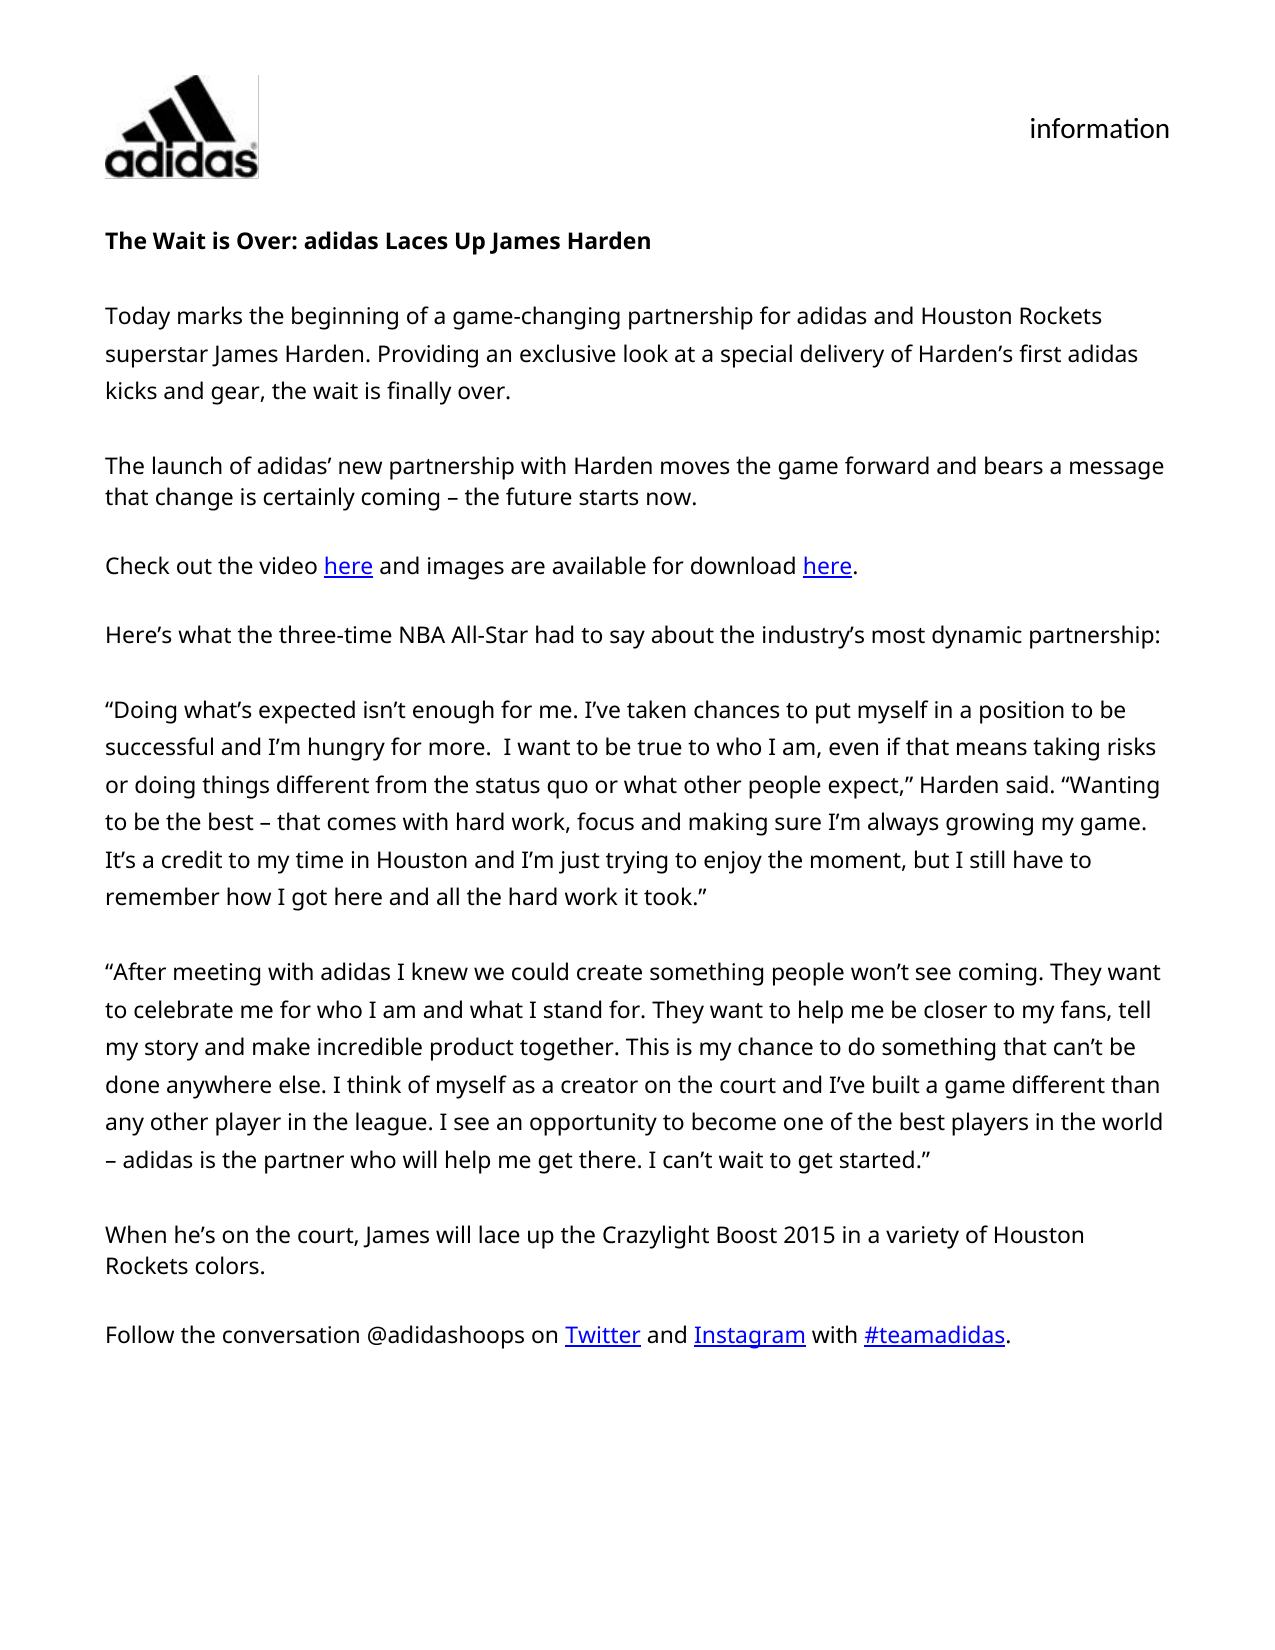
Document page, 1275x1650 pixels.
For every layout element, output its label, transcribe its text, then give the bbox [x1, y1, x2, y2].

text The Wait is Over: adidas Laces Up James Harden [105, 225, 1170, 256]
text Check out the video here and images are available for download here. [105, 550, 1170, 581]
text Follow the conversation @adidashoops on Twitter and Instagram with #teamadidas. [105, 1319, 1170, 1350]
text “Doing what’s expected isn’t enough for me. I’ve taken chances to put myself in a position to be successful and I’m hungry for more. I want to be true to who I am, even if that means taking risks or doing things different from the status quo or what other people expect,” Harden said. “Wanting to be the best – that comes with hard work, focus and making sure I’m always growing my game. It’s a credit to my time in Houston and I’m just trying to enjoy the moment, but I still have to remember how I got here and all the hard work it took.” [105, 694, 1170, 912]
text The launch of adidas’ new partnership with Harden moves the game forward and bears a message that change is certainly coming – the future starts now. [105, 450, 1170, 512]
text “After meeting with adidas I knew we could create something people won’t see coming. They want to celebrate me for who I am and what I stand for. They want to help me be closer to my fans, tell my story and make incredible product together. This is my chance to do something that can’t be done anywhere else. I think of myself as a creator on the court and I’ve built a game different than any other player in the league. I see an opportunity to become one of the best players in the world – adidas is the partner who will help me get there. I can’t wait to get started.” [105, 956, 1170, 1175]
text When he’s on the court, James will lace up the Crazylight Boost 2015 in a variety of Houston Rockets colors. [105, 1219, 1170, 1281]
text Today marks the beginning of a game-changing partnership for adidas and Houston Rockets superstar James Harden. Providing an exclusive look at a special delivery of Harden’s first adidas kicks and gear, the wait is finally over. [105, 300, 1170, 406]
picture [105, 75, 260, 180]
text Here’s what the three-time NBA All-Star had to say about the industry’s most dynamic partnership: [105, 619, 1170, 650]
